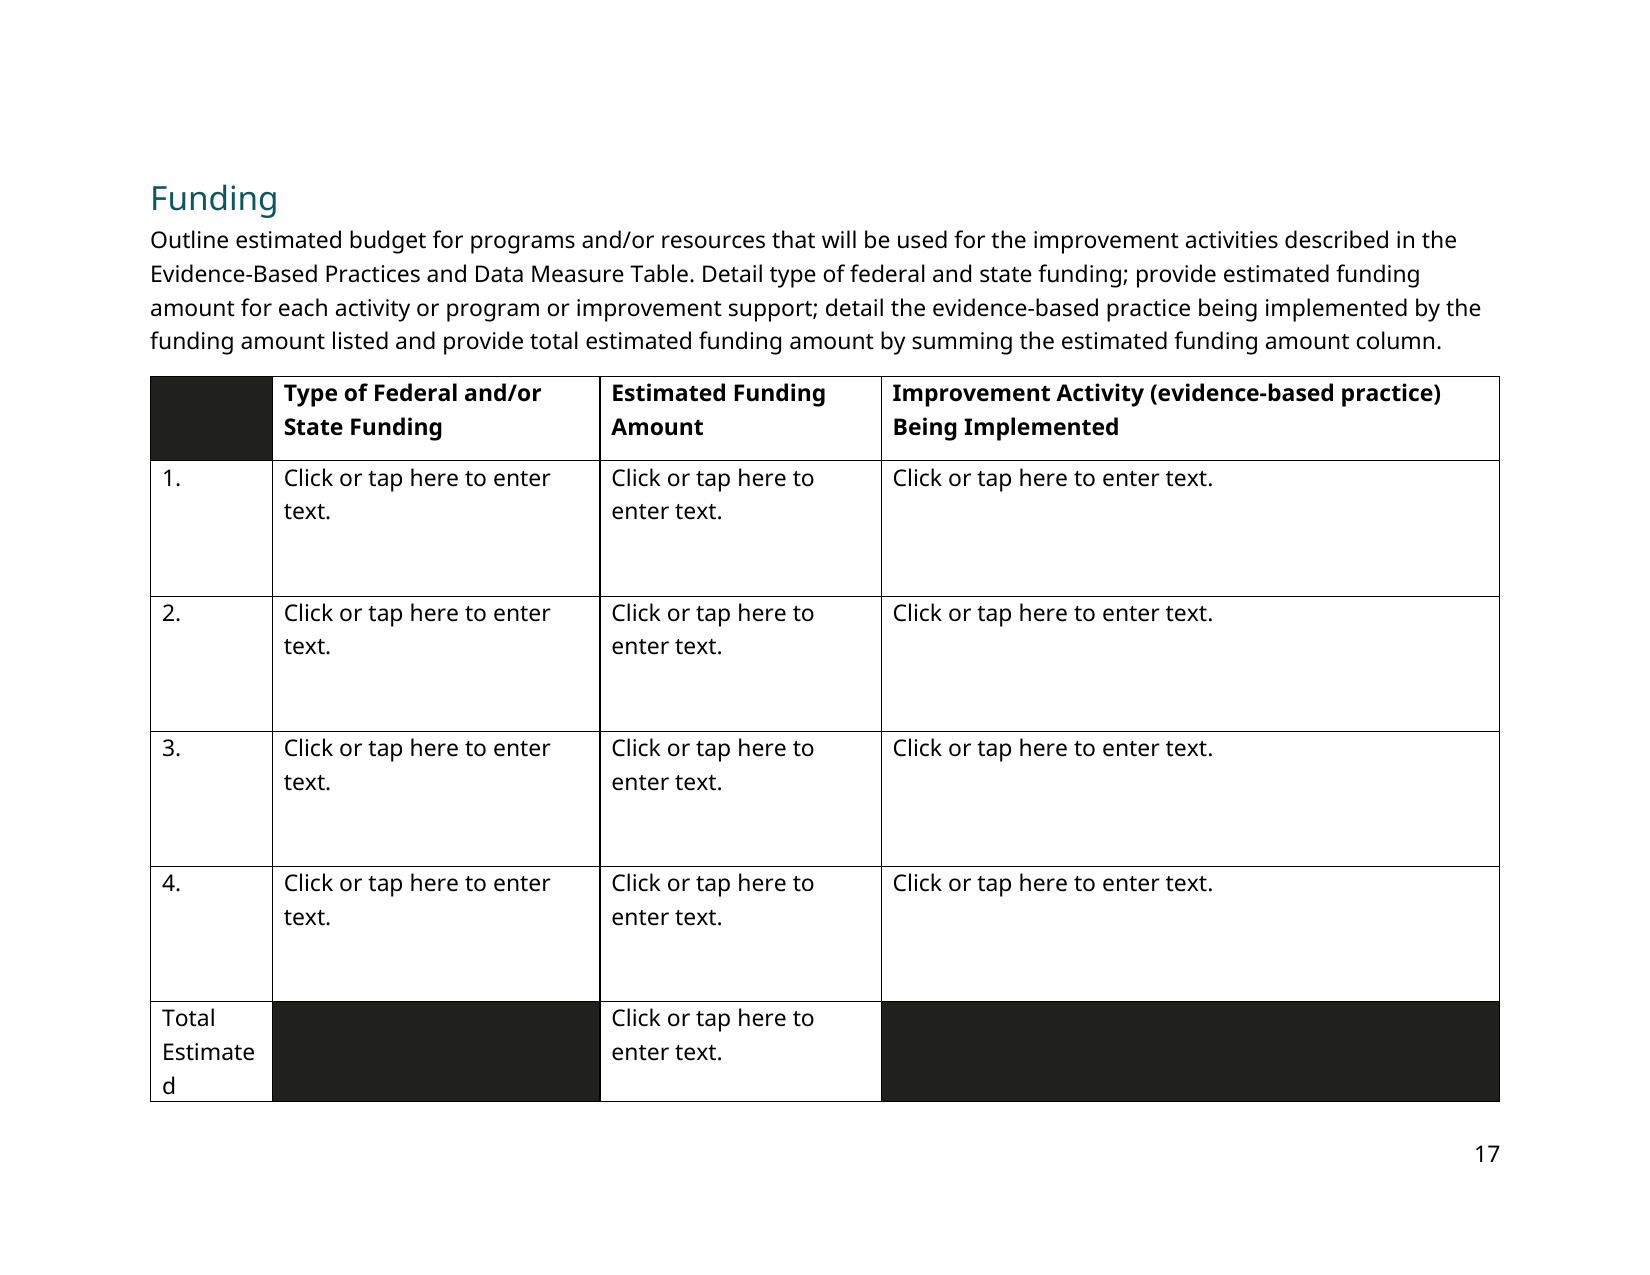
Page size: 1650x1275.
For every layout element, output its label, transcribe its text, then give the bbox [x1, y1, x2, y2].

table_cell [273, 597, 599, 731]
table_header Type of Federal and/or State Funding [273, 377, 599, 460]
table_cell [882, 867, 1499, 1001]
table_cell [882, 1002, 1499, 1101]
table_cell [601, 1002, 881, 1101]
table_cell 3. [151, 732, 272, 866]
table_cell [273, 461, 599, 596]
table_cell [601, 732, 881, 866]
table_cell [151, 1002, 272, 1101]
table_cell [273, 732, 599, 866]
table_header [151, 377, 272, 460]
table_header Estimated Funding Amount [601, 377, 881, 460]
table_cell 4. [151, 867, 272, 1001]
table_cell 1. [151, 461, 272, 596]
table_cell [273, 867, 599, 1001]
table_cell [273, 1002, 599, 1101]
table_cell [882, 732, 1499, 866]
table_cell [882, 597, 1499, 731]
table_cell [601, 461, 881, 596]
text Outline estimated budget for programs and/or resources that will be used for the improvement activities described in the Evidence-Based Practices and Data Measure Table. Detail type of federal and state funding; provide estimated funding amount for each activity or program or improvement support; detail the evidence-based practice being implemented by the funding amount listed and provide total estimated funding amount by summing the estimated funding amount column. [150, 224, 1500, 356]
table_cell 2. [151, 597, 272, 731]
table_cell [882, 461, 1499, 596]
table_cell [601, 597, 881, 731]
table_header Improvement Activity (evidence-based practice) Being Implemented [882, 377, 1499, 460]
table_cell [601, 867, 881, 1001]
subtitle Funding [150, 175, 1500, 220]
